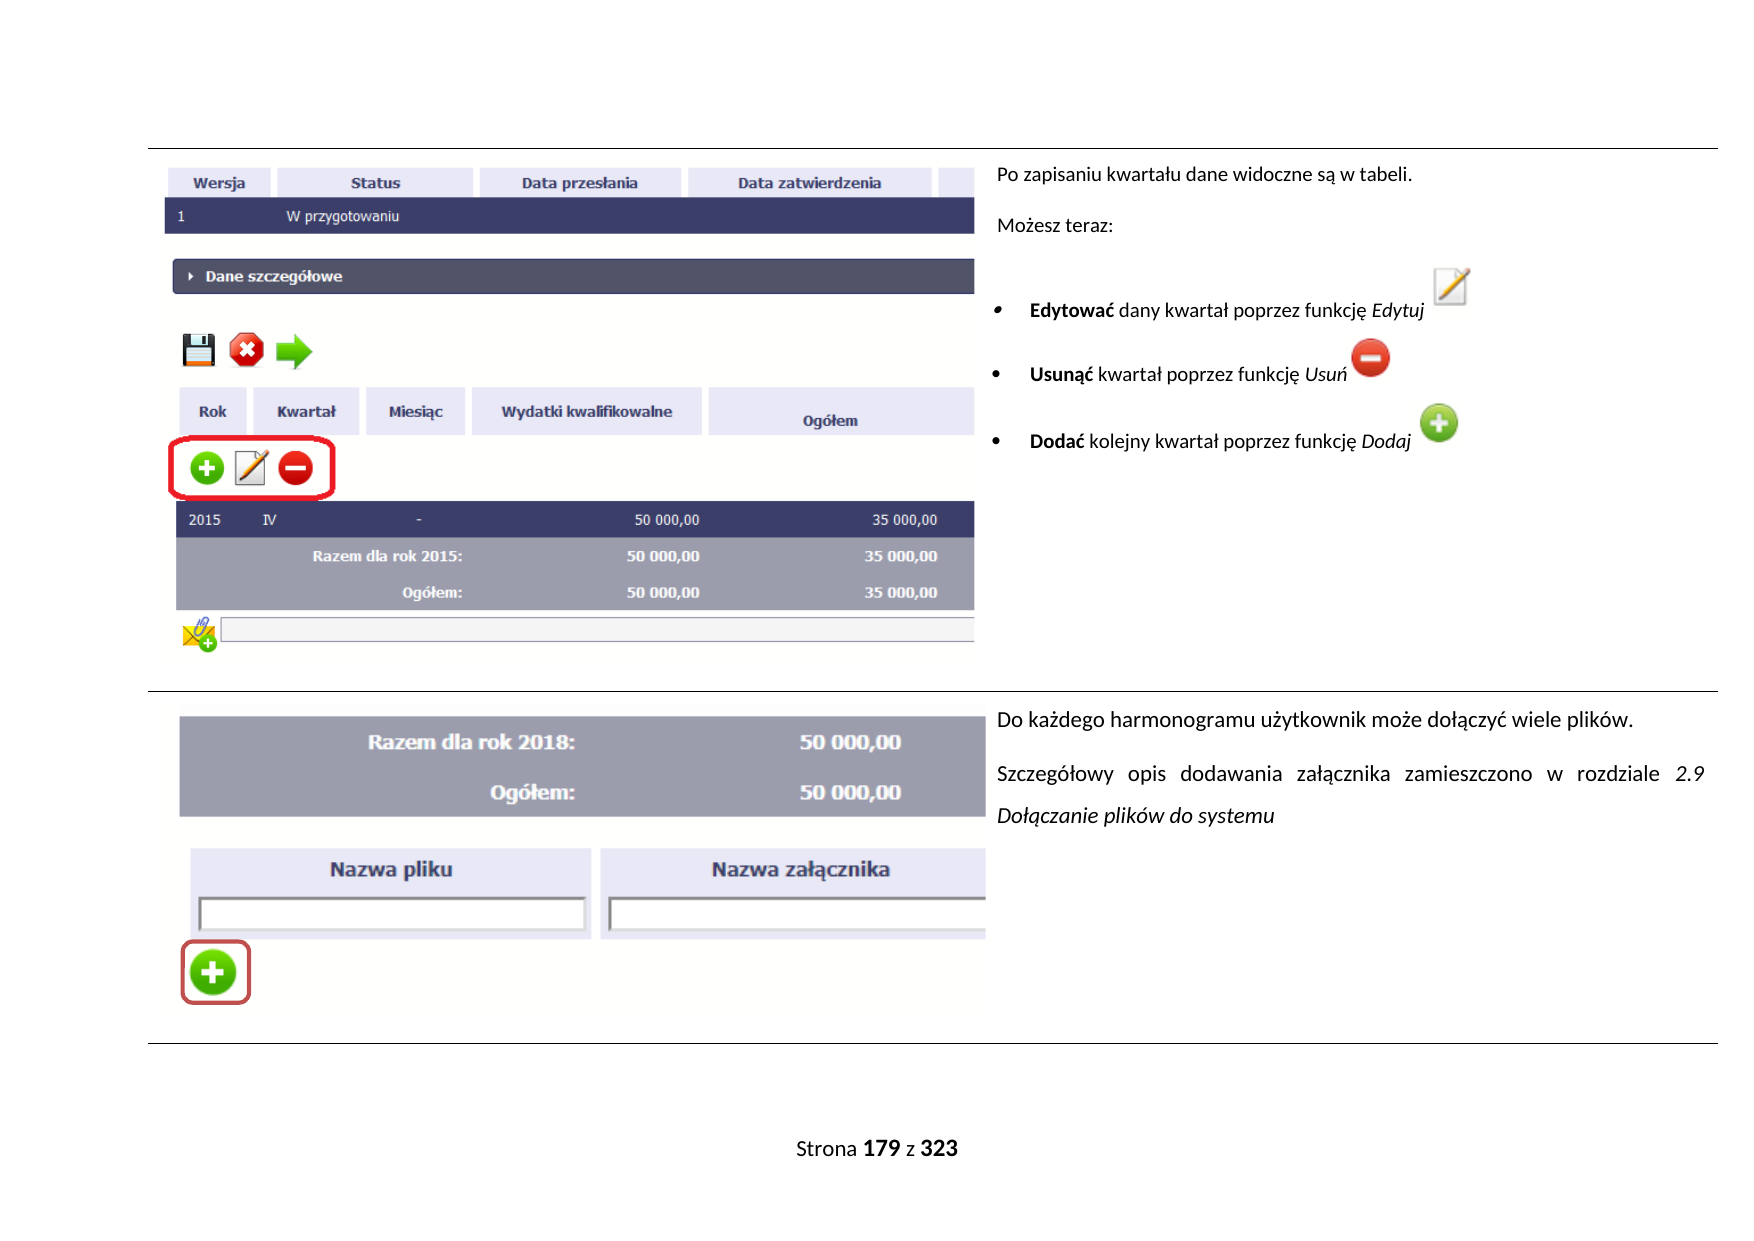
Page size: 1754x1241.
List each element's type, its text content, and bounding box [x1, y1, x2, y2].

table_cell [148, 149, 986, 691]
picture [1411, 399, 1463, 449]
table_cell Do każdego harmonogramu użytkownik może dołączyć wiele plików. Szczegółowy opis dodawania załącznika zamieszczono w rozdziale 2.9 Dołączanie plików do systemu [986, 692, 1717, 1043]
picture [158, 704, 986, 1018]
picture [1347, 335, 1395, 382]
table_cell Po zapisaniu kwartału dane widoczne są w tabeli. Możesz teraz: Edytować dany kwartał poprzez funkcję Edytuj Usunąć kwartał poprzez funkcję Usuń Dodać kolejny kwartał poprzez funkcję Dodaj [986, 149, 1717, 691]
picture [158, 161, 975, 666]
table_cell [148, 692, 986, 1043]
picture [1429, 262, 1477, 317]
